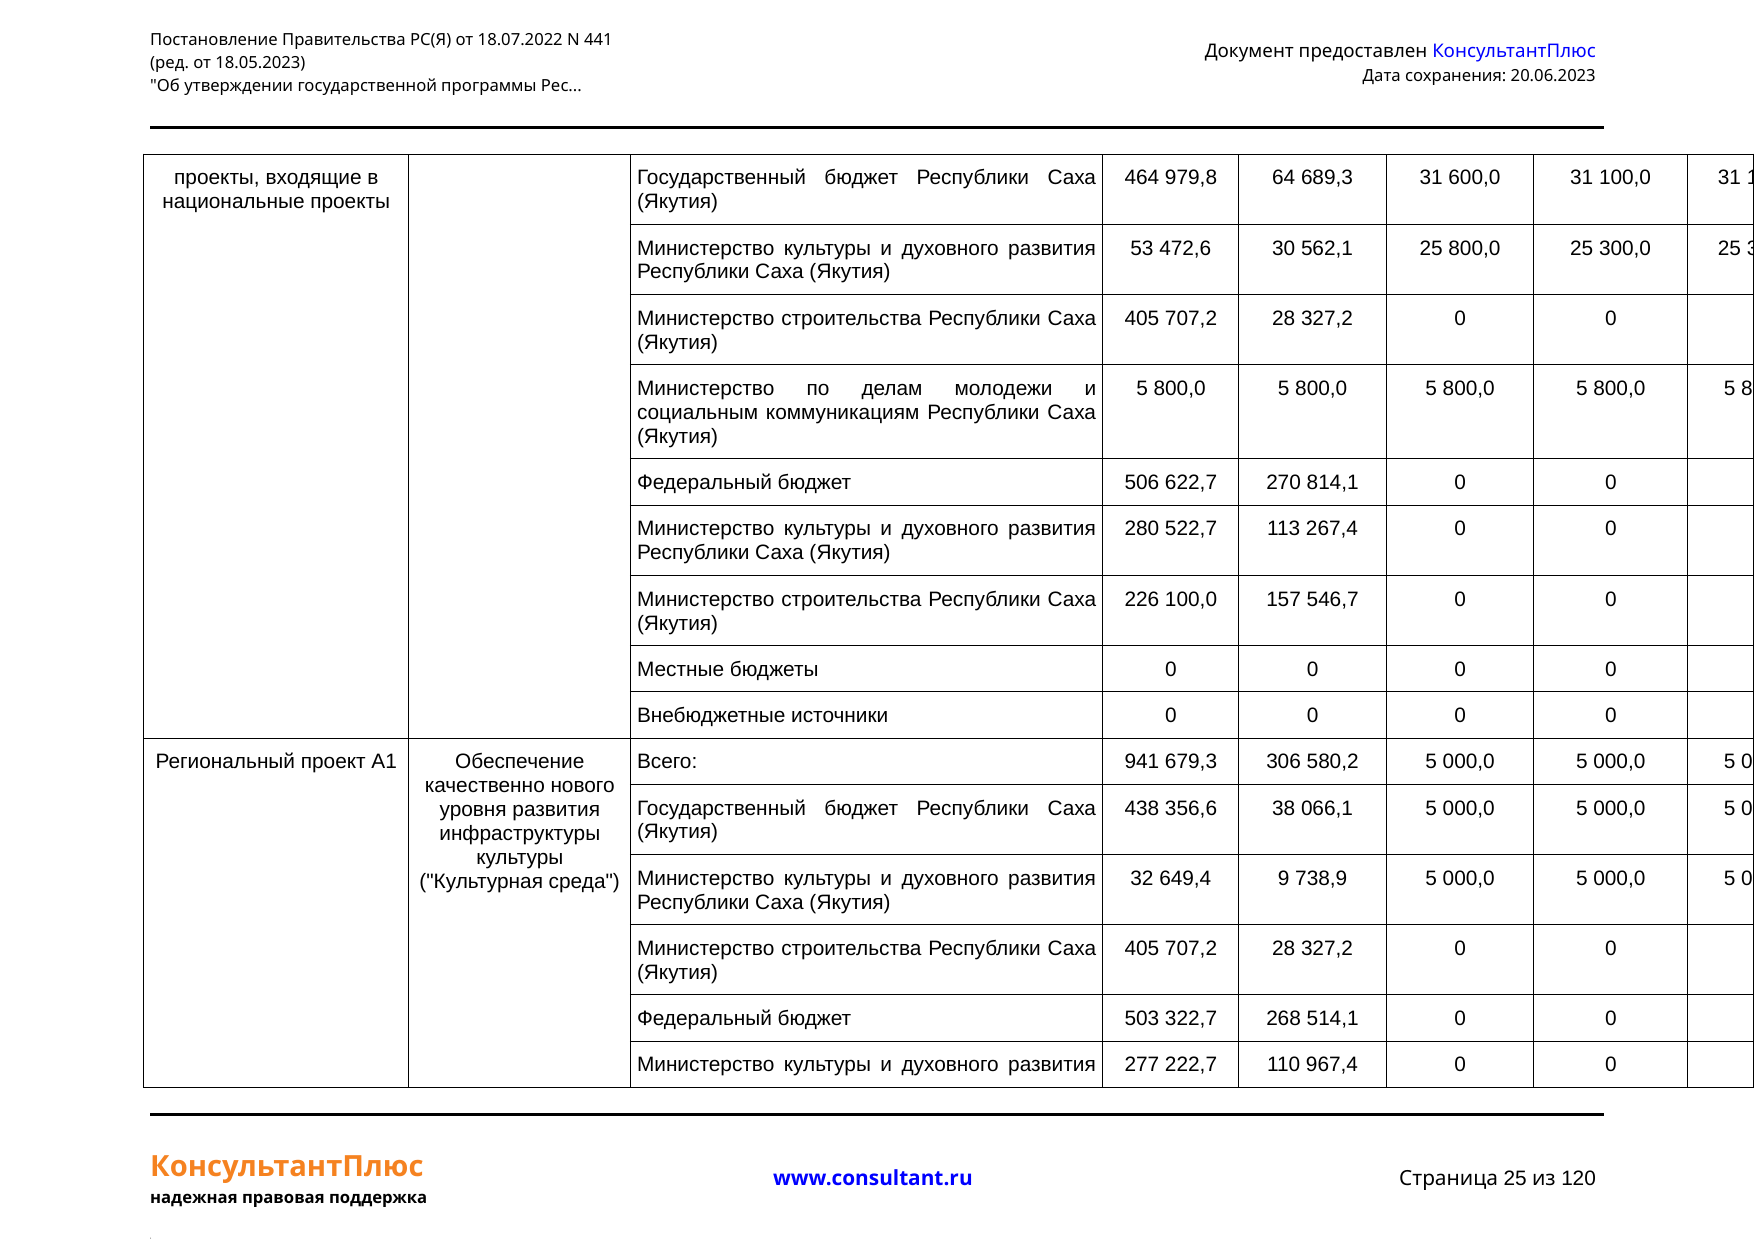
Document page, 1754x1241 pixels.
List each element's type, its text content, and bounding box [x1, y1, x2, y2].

table_cell 25 300,0 [1688, 225, 1753, 294]
table_cell 5 000,0 [1534, 739, 1687, 784]
table_cell 0 [1534, 995, 1687, 1041]
table_cell 0 [1387, 506, 1533, 575]
table_cell 0 [1239, 692, 1386, 737]
table_cell Государственный бюджет Республики Саха (Якутия) [631, 155, 1102, 224]
table_cell 0 [1534, 576, 1687, 645]
table_cell 5 800,0 [1239, 365, 1386, 458]
table_cell 0 [1387, 295, 1533, 364]
table_cell 110 967,4 [1239, 1042, 1386, 1087]
table_cell 438 356,6 [1103, 785, 1238, 854]
table_cell 0 [1688, 459, 1753, 504]
table_cell 0 [1534, 1042, 1687, 1087]
table_cell 5 000,0 [1534, 855, 1687, 924]
table_cell 28 327,2 [1239, 295, 1386, 364]
table_cell 5 000,0 [1688, 855, 1753, 924]
table_cell Внебюджетные источники [631, 692, 1102, 737]
table_cell 0 [1534, 459, 1687, 504]
table_cell 5 000,0 [1688, 785, 1753, 854]
table_cell 28 327,2 [1239, 925, 1386, 994]
table_cell 941 679,3 [1103, 739, 1238, 784]
table_cell 0 [1688, 295, 1753, 364]
table_cell 405 707,2 [1103, 925, 1238, 994]
table_cell 5 000,0 [1688, 739, 1753, 784]
table_cell Министерство культуры и духовного развития Республики Саха (Якутия) [631, 855, 1102, 924]
table_cell 0 [1387, 692, 1533, 737]
table_cell 270 814,1 [1239, 459, 1386, 504]
table_cell 53 472,6 [1103, 225, 1238, 294]
table_cell 157 546,7 [1239, 576, 1386, 645]
table_cell Федеральный бюджет [631, 995, 1102, 1041]
table_cell 0 [1534, 506, 1687, 575]
table_cell 506 622,7 [1103, 459, 1238, 504]
table_cell 5 800,0 [1688, 365, 1753, 458]
table_cell Министерство строительства Республики Саха (Якутия) [631, 295, 1102, 364]
table_cell 226 100,0 [1103, 576, 1238, 645]
table_cell 31 100,0 [1688, 155, 1753, 224]
table_cell 0 [1688, 646, 1753, 691]
table_cell 38 066,1 [1239, 785, 1386, 854]
table_cell 5 000,0 [1534, 785, 1687, 854]
table_cell 0 [1239, 646, 1386, 691]
table_cell 0 [1387, 576, 1533, 645]
table_cell 0 [1534, 295, 1687, 364]
table_cell Министерство культуры и духовного развития Республики Саха (Якутия) [631, 225, 1102, 294]
table_cell 0 [1387, 1042, 1533, 1087]
table_cell 0 [1534, 925, 1687, 994]
table_cell 0 [1103, 692, 1238, 737]
table_cell 0 [1387, 459, 1533, 504]
table_cell 5 000,0 [1387, 785, 1533, 854]
table_cell 113 267,4 [1239, 506, 1386, 575]
table_cell Обеспечение качественно нового уровня развития инфраструктуры культуры ("Культурная среда") [409, 739, 630, 1087]
table_cell 5 000,0 [1387, 739, 1533, 784]
table_cell 277 222,7 [1103, 1042, 1238, 1087]
table_cell Министерство по делам молодежи и социальным коммуникациям Республики Саха (Якутия) [631, 365, 1102, 458]
table_cell 0 [1387, 995, 1533, 1041]
table_cell 0 [1534, 646, 1687, 691]
table_cell 0 [1688, 692, 1753, 737]
table_cell 9 738,9 [1239, 855, 1386, 924]
table_cell 405 707,2 [1103, 295, 1238, 364]
table_cell 0 [1688, 995, 1753, 1041]
table_cell Государственный бюджет Республики Саха (Якутия) [631, 785, 1102, 854]
table_cell 31 100,0 [1534, 155, 1687, 224]
table_cell 0 [1387, 646, 1533, 691]
table_cell Федеральный бюджет [631, 459, 1102, 504]
table_cell [409, 155, 630, 737]
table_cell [631, 1042, 1102, 1087]
table_cell 0 [1688, 506, 1753, 575]
table_cell 0 [1688, 576, 1753, 645]
table_cell 31 600,0 [1387, 155, 1533, 224]
table_cell 25 800,0 [1387, 225, 1533, 294]
table_cell 64 689,3 [1239, 155, 1386, 224]
table_cell 280 522,7 [1103, 506, 1238, 575]
table_cell 32 649,4 [1103, 855, 1238, 924]
table_cell Министерство строительства Республики Саха (Якутия) [631, 576, 1102, 645]
table_cell 0 [1103, 646, 1238, 691]
table_cell Министерство культуры и духовного развития Республики Саха (Якутия) [631, 506, 1102, 575]
table_cell 5 800,0 [1103, 365, 1238, 458]
table_cell 0 [1387, 925, 1533, 994]
table_cell 0 [1688, 925, 1753, 994]
table_cell Всего: [631, 739, 1102, 784]
table_cell 30 562,1 [1239, 225, 1386, 294]
table_cell Региональный проект А1 [144, 739, 408, 1087]
table_cell 25 300,0 [1534, 225, 1687, 294]
table_cell 5 800,0 [1534, 365, 1687, 458]
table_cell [631, 925, 1102, 994]
table_cell 503 322,7 [1103, 995, 1238, 1041]
table_cell 5 000,0 [1387, 855, 1533, 924]
table_cell 5 800,0 [1387, 365, 1533, 458]
table_cell 0 [1534, 692, 1687, 737]
table_cell 268 514,1 [1239, 995, 1386, 1041]
table_cell 306 580,2 [1239, 739, 1386, 784]
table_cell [144, 155, 408, 737]
table_cell 464 979,8 [1103, 155, 1238, 224]
table_cell 0 [1688, 1042, 1753, 1087]
table_cell Местные бюджеты [631, 646, 1102, 691]
